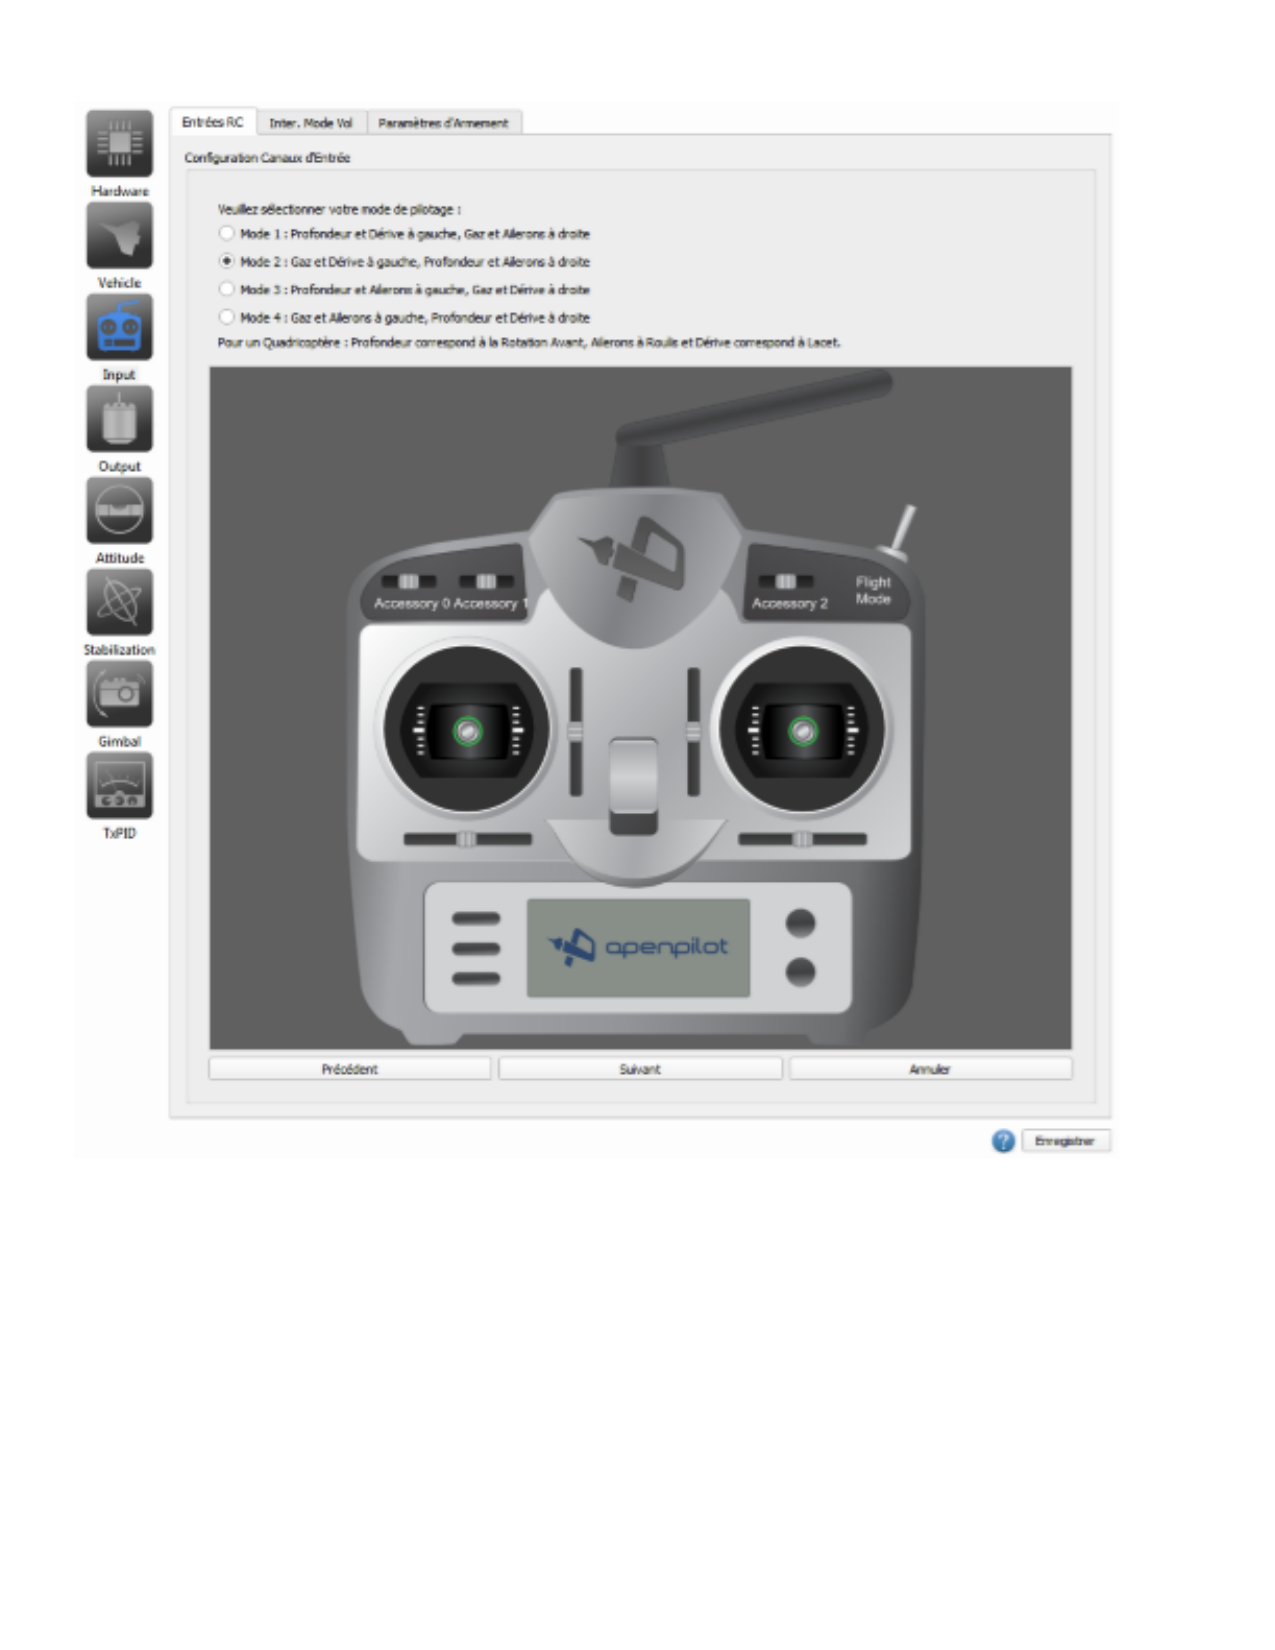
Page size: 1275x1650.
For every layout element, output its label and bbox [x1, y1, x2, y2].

picture [73, 88, 1126, 1175]
